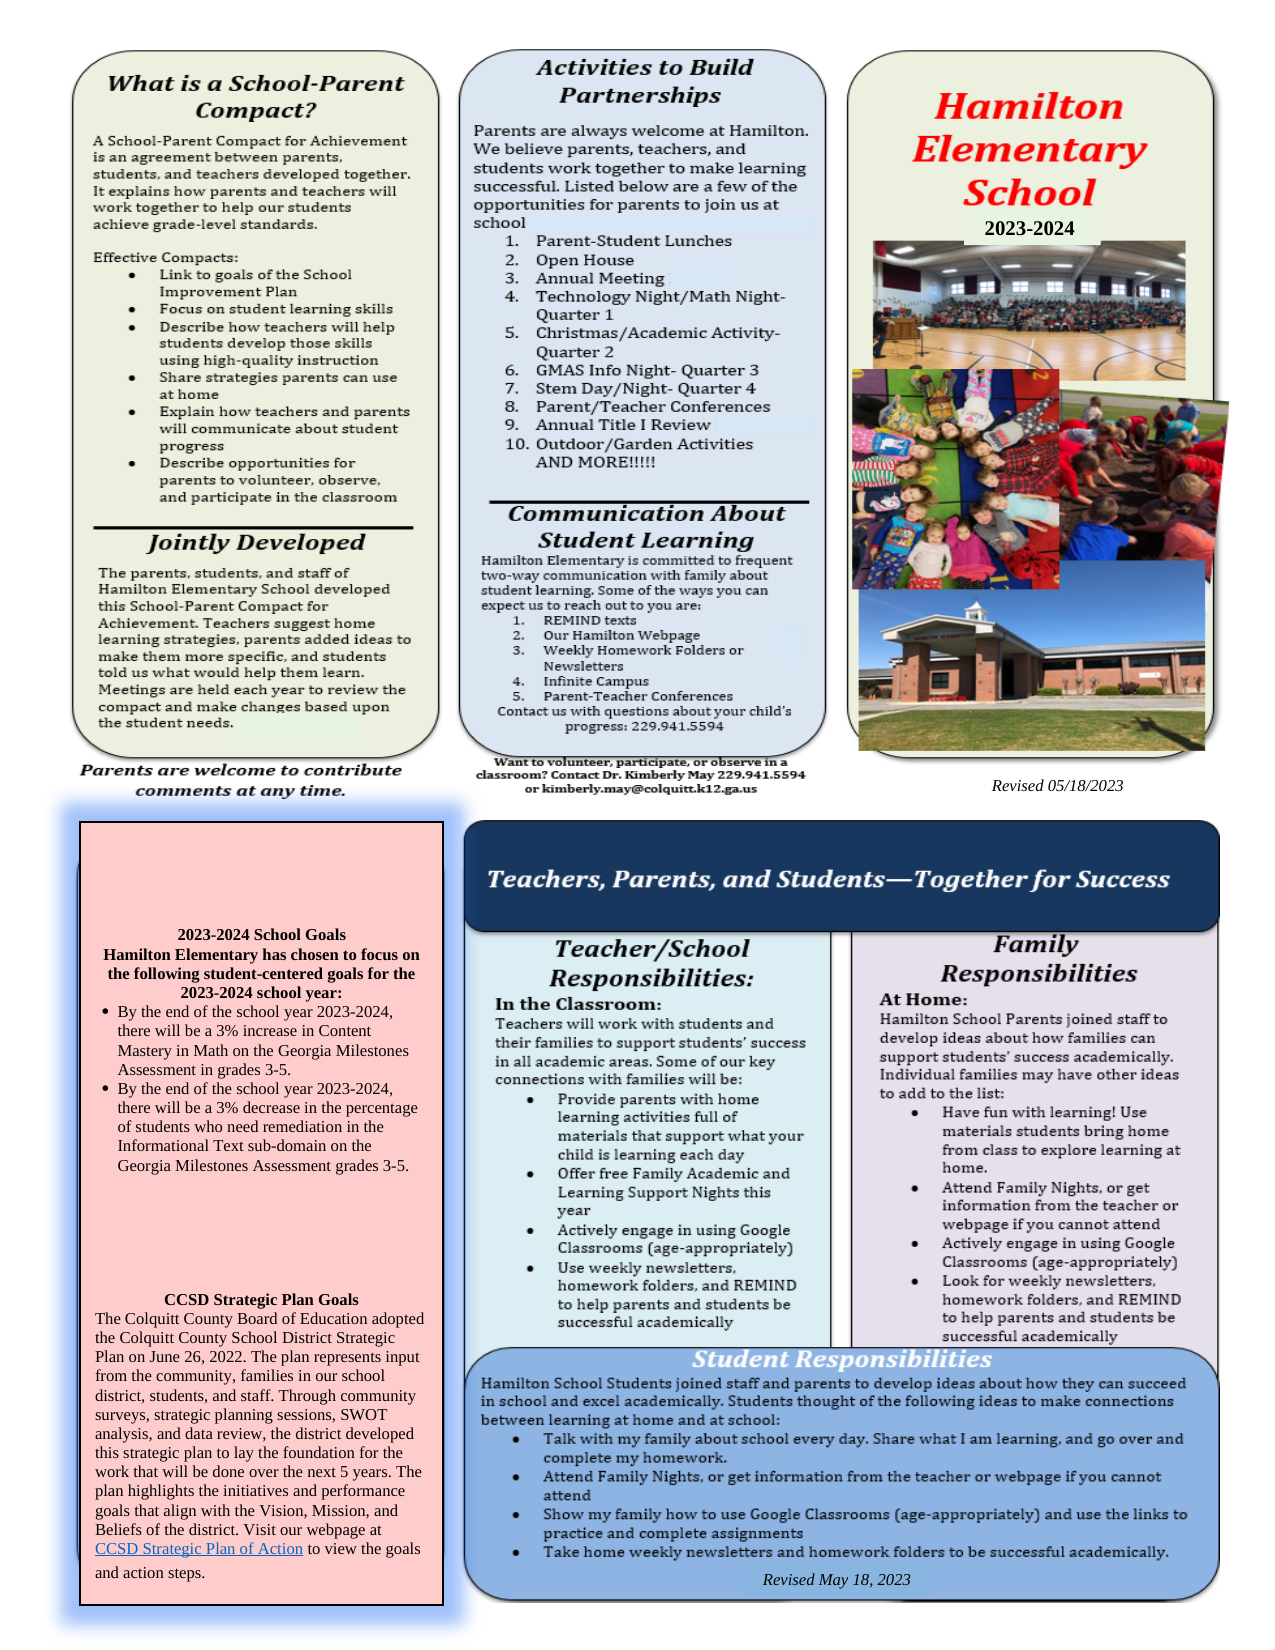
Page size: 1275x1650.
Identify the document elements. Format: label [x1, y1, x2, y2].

picture [67, 45, 1230, 799]
picture [461, 819, 1220, 1603]
